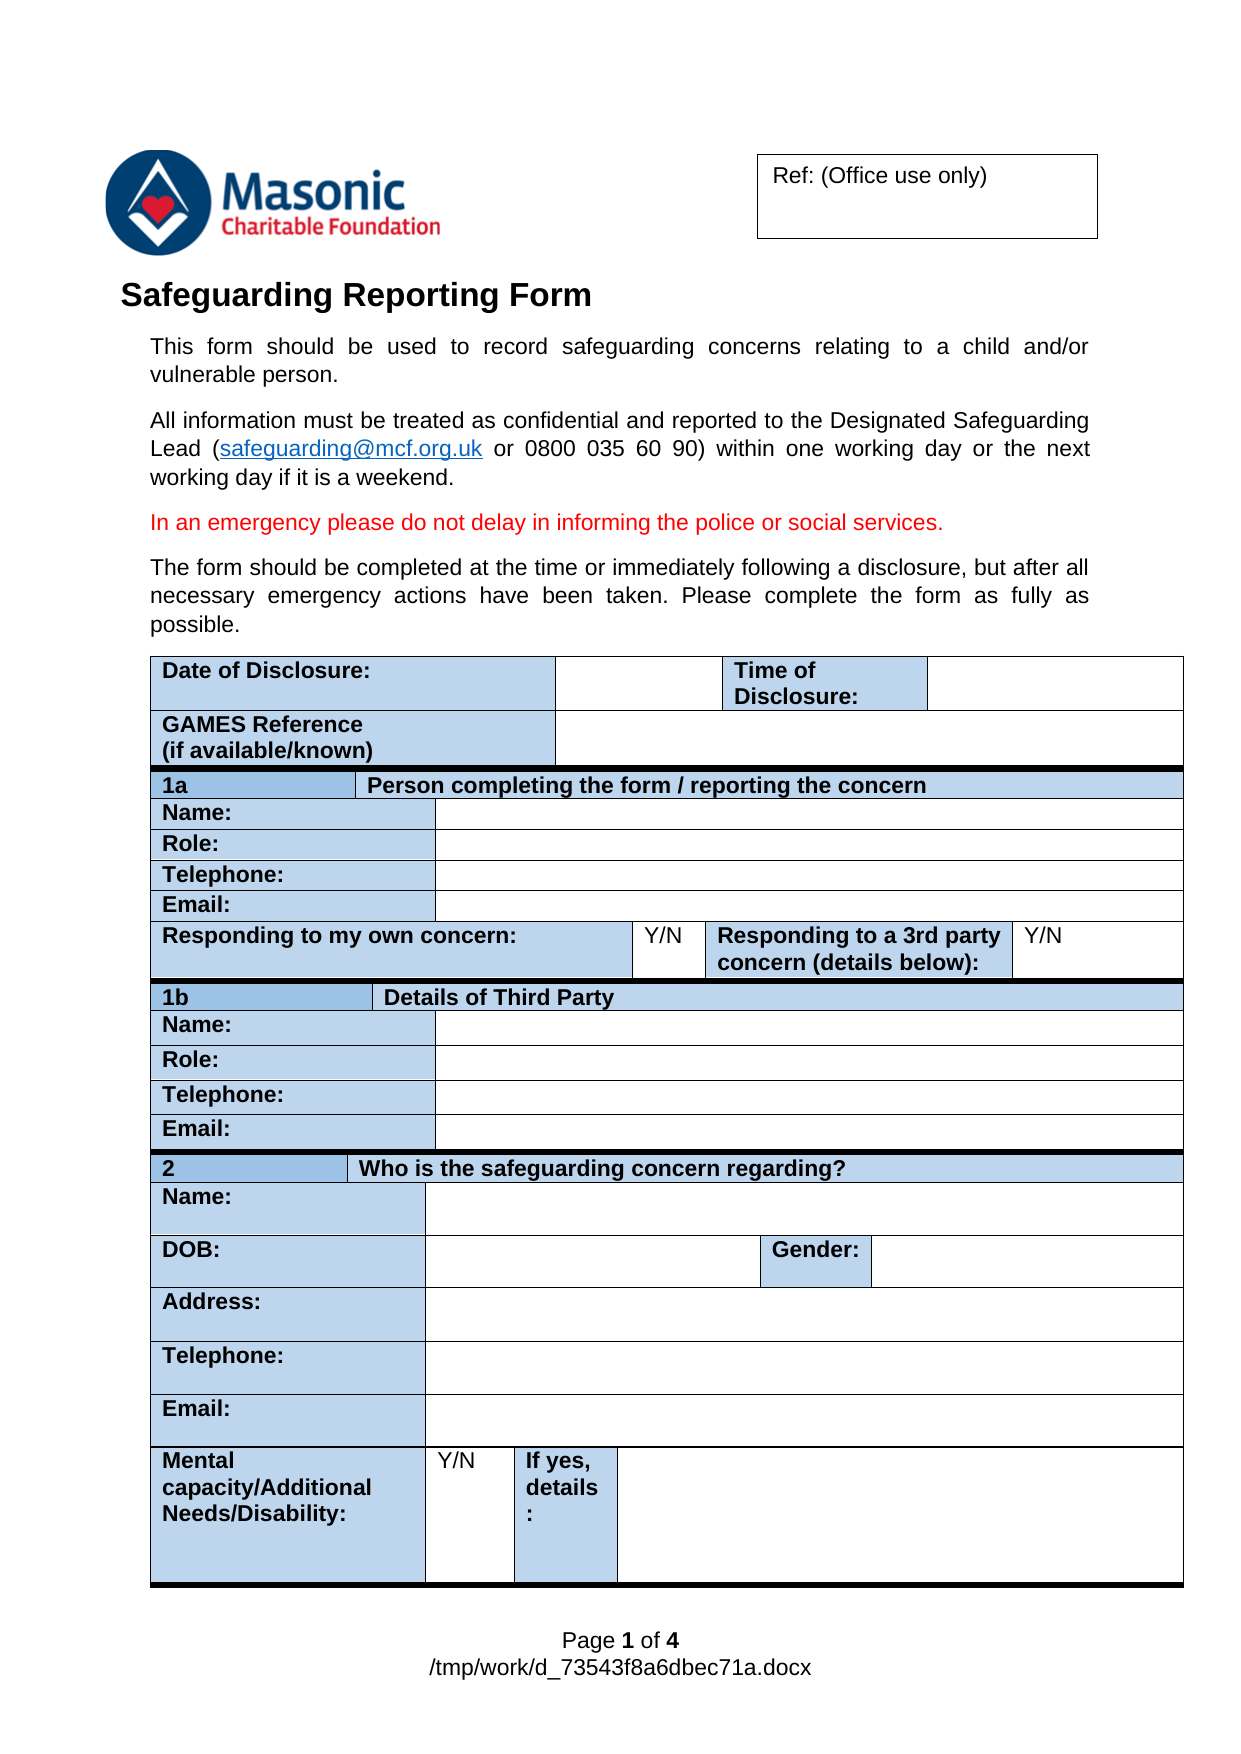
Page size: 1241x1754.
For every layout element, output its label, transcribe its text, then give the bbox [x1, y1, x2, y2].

table_cell [618, 1448, 1183, 1582]
table_cell [426, 1236, 760, 1287]
table_cell [436, 1046, 1183, 1079]
table_cell Y/N [426, 1448, 514, 1582]
table_cell [556, 711, 1183, 765]
table_cell Email: [151, 891, 435, 921]
table_cell Name: [151, 1183, 425, 1234]
table_cell Mental capacity/Additional Needs/Disability: [151, 1448, 425, 1582]
table_header [928, 657, 1183, 710]
table_cell 2 [151, 1155, 347, 1182]
table_cell Role: [151, 830, 435, 859]
table_cell Telephone: [151, 861, 435, 890]
table_cell [436, 1115, 1183, 1149]
text The form should be completed at the time or immediately following a disclosure, but after all necessary emergency actions have been taken. Please complete the form as fully as possible. [150, 554, 1090, 637]
table_cell Responding to my own concern: [151, 922, 632, 977]
text Safeguarding Reporting Form [120, 275, 1090, 313]
table_cell [436, 861, 1183, 890]
text All information must be treated as confidential and reported to the Designated Safeguarding Lead (safeguarding@mcf.org.uk or 0800 035 60 90) within one working day or the next working day if it is a weekend. [150, 407, 1090, 490]
table_cell [436, 1011, 1183, 1045]
table_cell Person completing the form / reporting the concern [356, 772, 1183, 798]
table_cell [436, 1081, 1183, 1114]
table_cell Email: [151, 1395, 425, 1446]
table_cell [872, 1236, 1183, 1287]
table_cell Gender: [761, 1236, 871, 1287]
table_header Date of Disclosure: [151, 657, 555, 710]
table_cell If yes, details: [515, 1448, 617, 1582]
table_cell 1b [151, 984, 372, 1010]
text In an emergency please do not delay in informing the police or social services. [150, 508, 1090, 535]
table_cell [436, 799, 1183, 829]
table_cell Telephone: [151, 1081, 435, 1114]
table_cell Name: [151, 1011, 435, 1045]
table_cell Name: [151, 799, 435, 829]
table_cell Email: [151, 1115, 435, 1149]
table_cell Telephone: [151, 1342, 425, 1394]
table_cell DOB: [151, 1236, 425, 1287]
table_cell [426, 1288, 1183, 1341]
table_cell 1a [151, 772, 355, 798]
table_cell Address: [151, 1288, 425, 1341]
table_header [556, 657, 722, 710]
table_cell Y/N [633, 922, 705, 977]
table_cell Details of Third Party [373, 984, 1183, 1010]
table_cell [426, 1342, 1183, 1394]
text This form should be used to record safeguarding concerns relating to a child and/or vulnerable person. [150, 333, 1090, 388]
table_cell Who is the safeguarding concern regarding? [348, 1155, 1183, 1182]
table_cell Responding to a 3rd party concern (details below): [706, 922, 1012, 977]
picture [105, 150, 440, 256]
table_cell Role: [151, 1046, 435, 1079]
table_cell [426, 1183, 1183, 1234]
table_cell GAMES Reference (if available/known) [151, 711, 555, 765]
table_cell [436, 891, 1183, 921]
table_cell Y/N [1013, 922, 1183, 977]
table_cell [436, 830, 1183, 859]
table_header Time of Disclosure: [723, 657, 927, 710]
table_cell [426, 1395, 1183, 1446]
